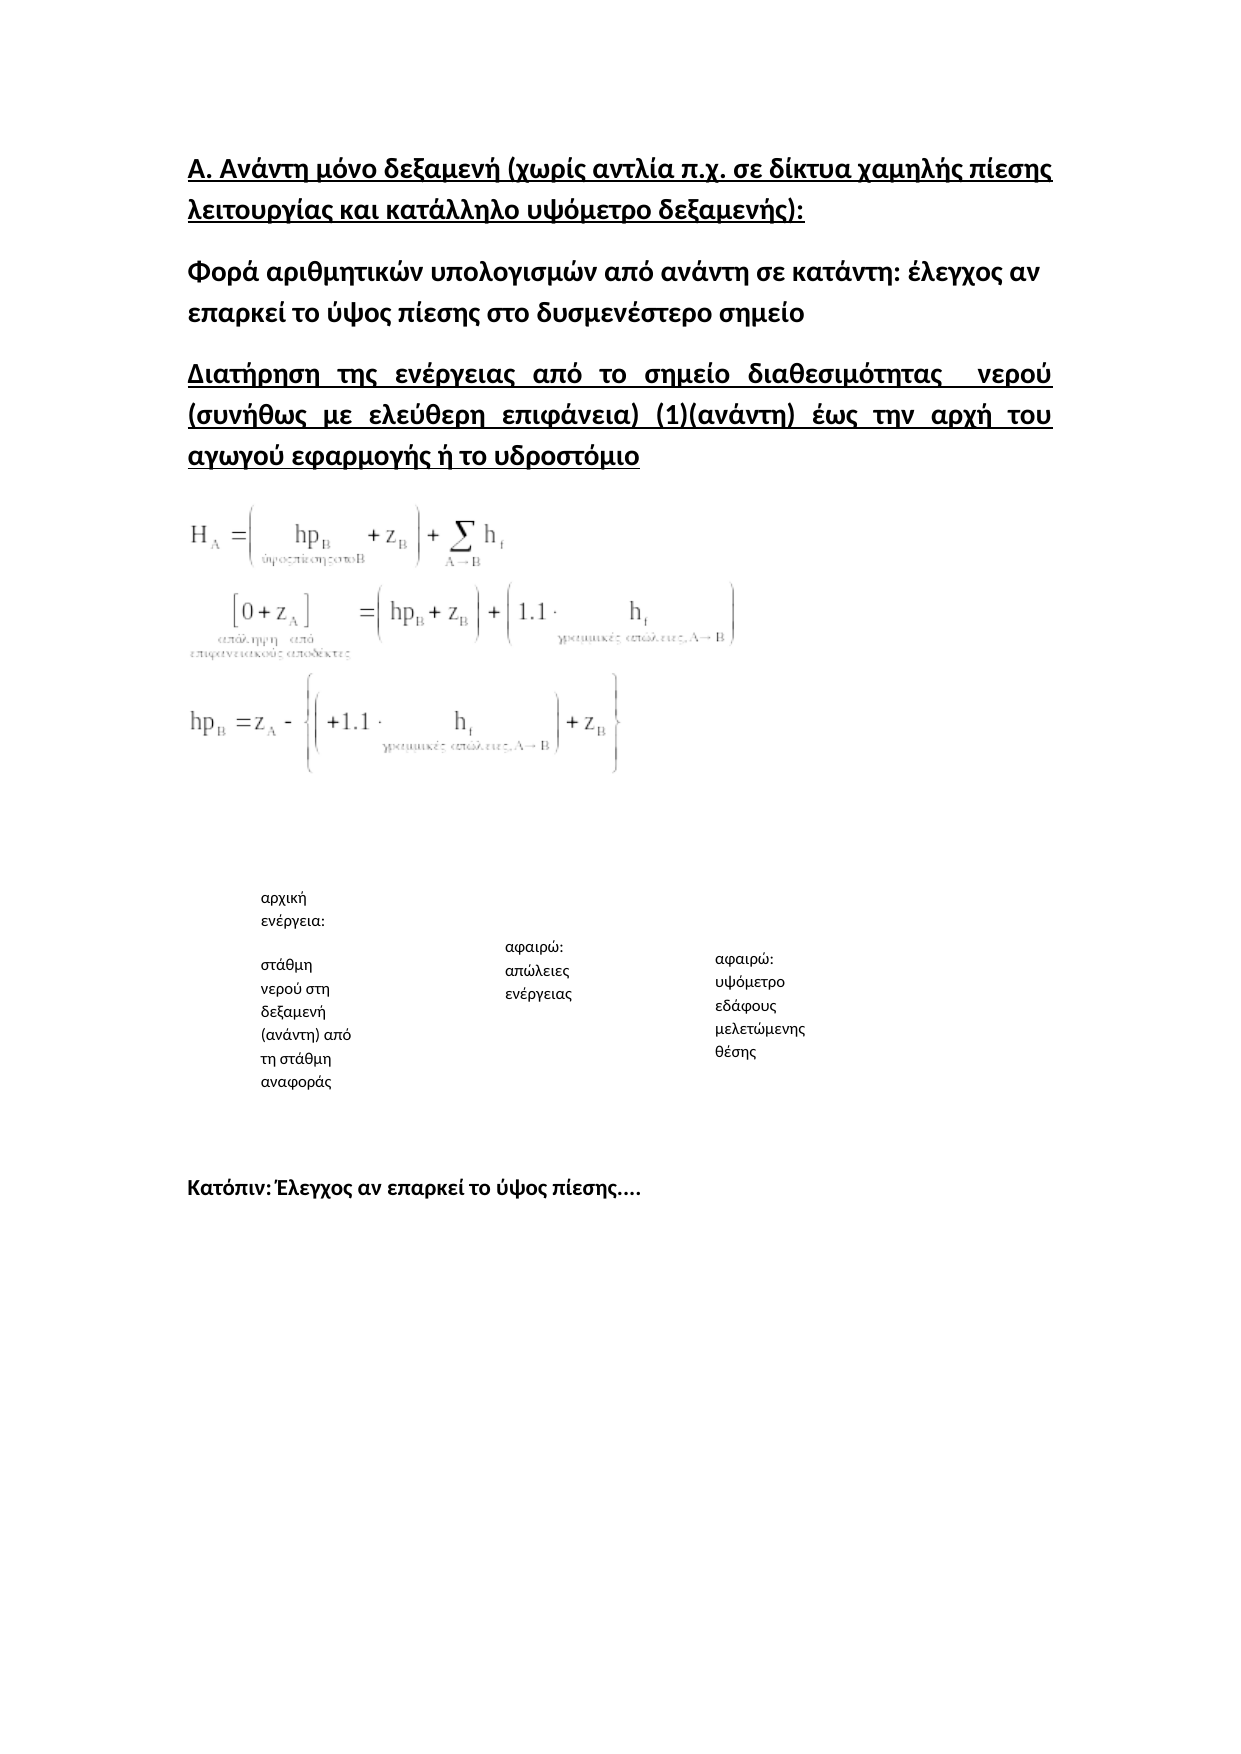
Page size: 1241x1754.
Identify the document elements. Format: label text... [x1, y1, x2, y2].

text Κατόπιν: Έλεγχος αν επαρκεί το ύψος πίεσης.... [187, 1173, 1053, 1201]
text Φορά αριθμητικών υπολογισμών από ανάντη σε κατάντη: έλεγχος αν επαρκεί το ύψος πίεσης στο δυσμενέστερο σημείο [187, 253, 1053, 329]
text Α. Ανάντη μόνο δεξαμενή (χωρίς αντλία π.χ. σε δίκτυα χαμηλής πίεσης λειτουργίας και κατάλληλο υψόμετρο δεξαμενής): [187, 181, 1053, 227]
text Α. Ανάντη μόνο δεξαμενή (χωρίς αντλία π.χ. σε δίκτυα χαμηλής πίεσης λειτουργίας και κατάλληλο υψόμετρο δεξαμενής): [187, 150, 1053, 180]
text Διατήρηση της ενέργειας από το σημείο διαθεσιμότητας νερού (συνήθως με ελεύθερη επιφάνεια) (1)(ανάντη) έως την αρχή του αγωγού εφαρμογής ή το υδροστόμιο [187, 355, 1053, 386]
text Διατήρηση της ενέργειας από το σημείο διαθεσιμότητας νερού (συνήθως με ελεύθερη επιφάνεια) (1)(ανάντη) έως την αρχή του αγωγού εφαρμογής ή το υδροστόμιο [187, 428, 1053, 473]
text Διατήρηση της ενέργειας από το σημείο διαθεσιμότητας νερού (συνήθως με ελεύθερη επιφάνεια) (1)(ανάντη) έως την αρχή του αγωγού εφαρμογής ή το υδροστόμιο [187, 387, 1053, 427]
